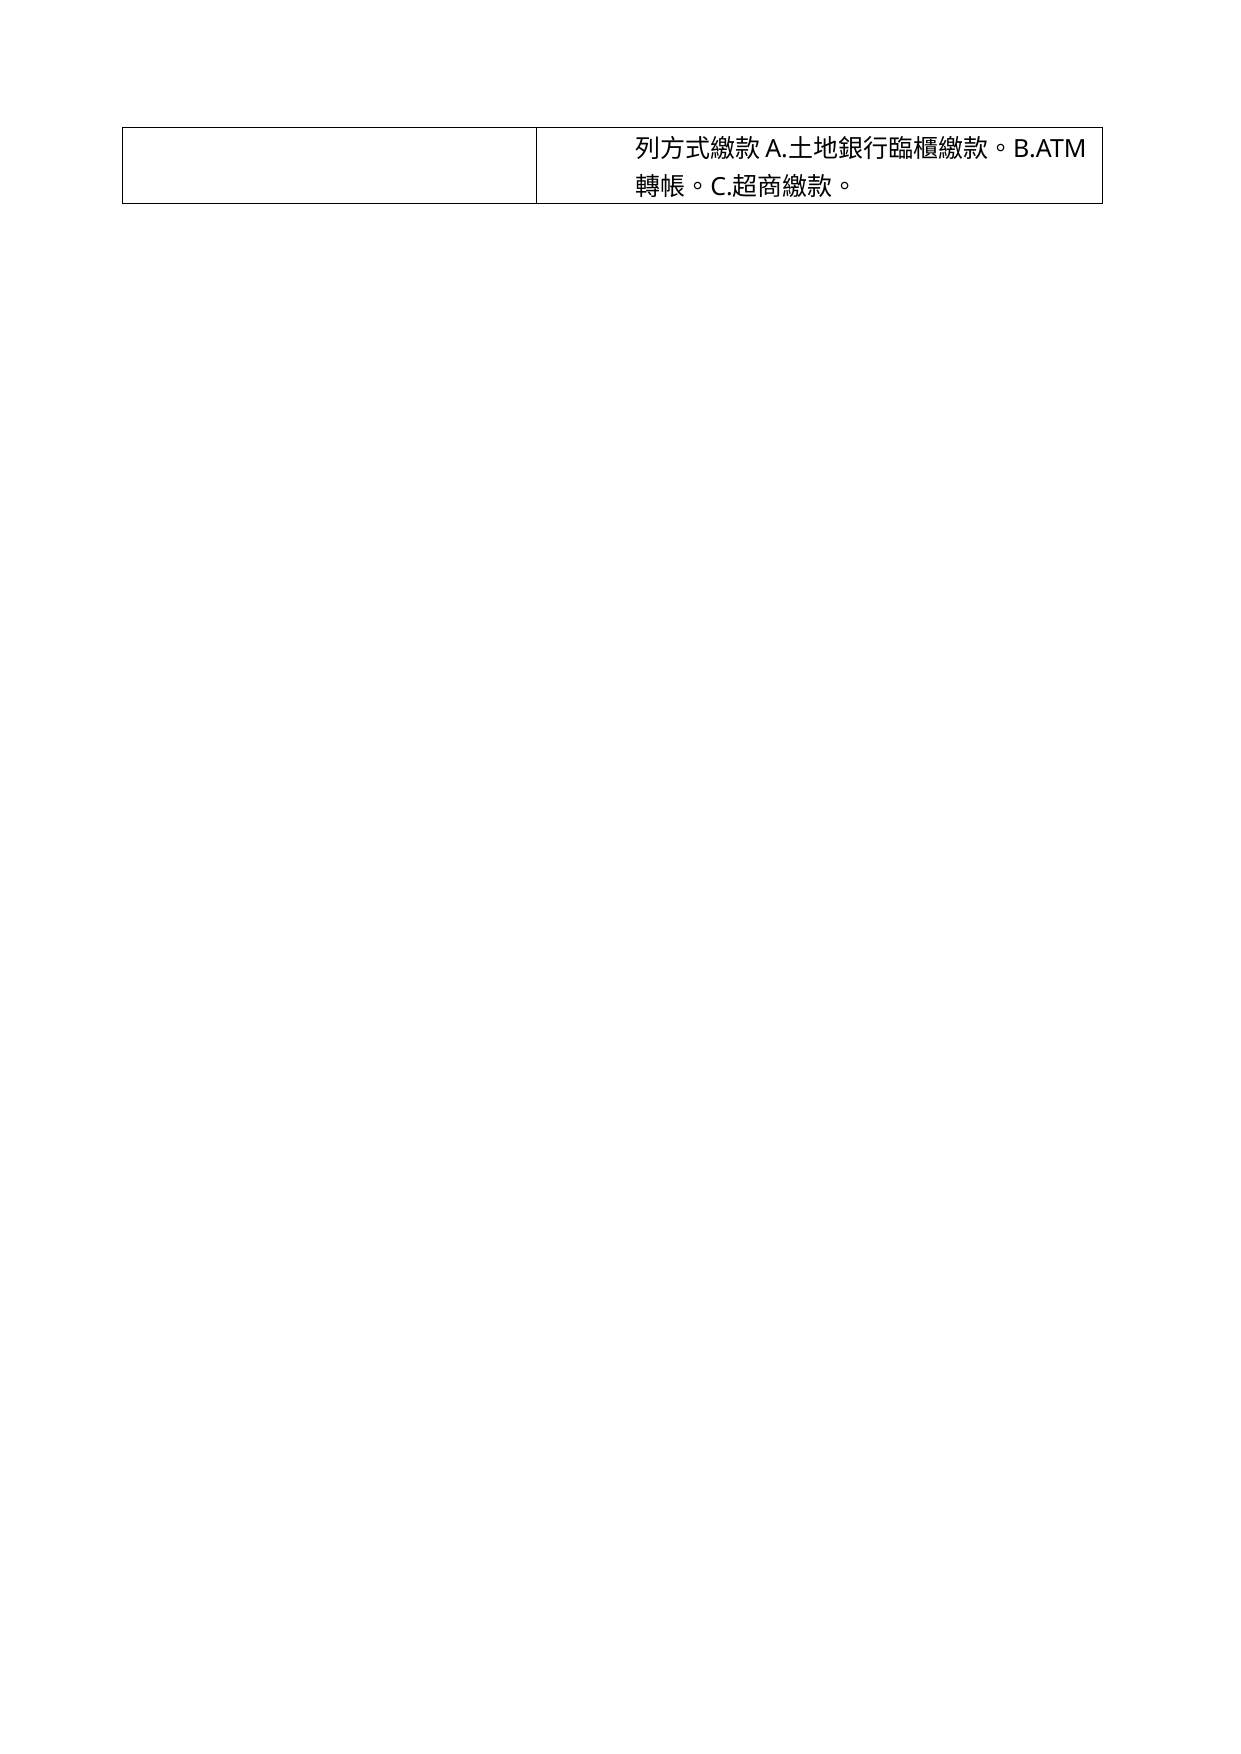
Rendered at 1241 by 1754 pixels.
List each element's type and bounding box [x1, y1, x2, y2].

table_cell [537, 128, 1102, 203]
